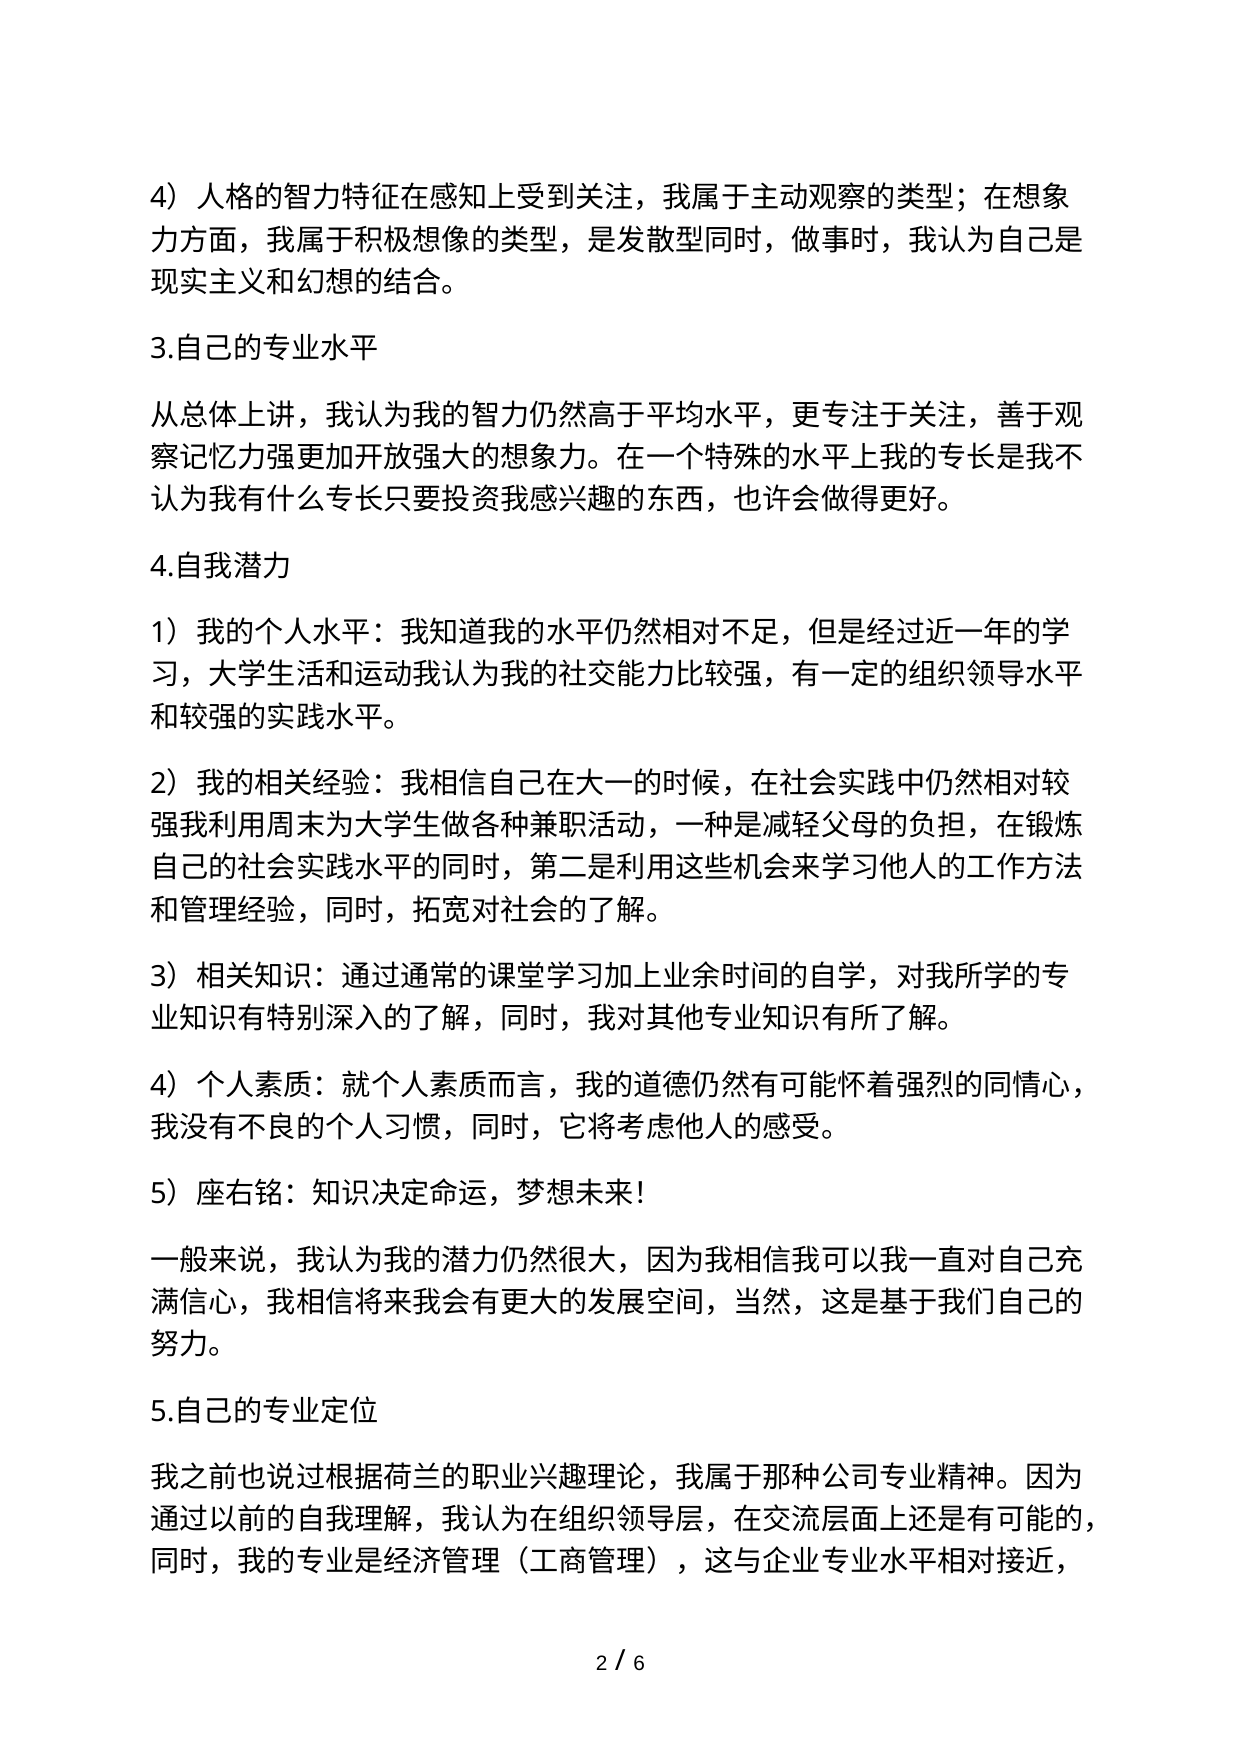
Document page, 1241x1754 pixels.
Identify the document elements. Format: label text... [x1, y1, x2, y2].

text 5.自己的专业定位 [150, 1387, 1090, 1429]
text 1）我的个人水平：我知道我的水平仍然相对不足，但是经过近一年的学习，大学生活和运动我认为我的社交能力比较强，有一定的组织领导水平和较强的实践水平。 [150, 608, 1090, 735]
text 4.自我潜力 [150, 542, 1090, 584]
text 2）我的相关经验：我相信自己在大一的时候，在社会实践中仍然相对较强我利用周末为大学生做各种兼职活动，一种是减轻父母的负担，在锻炼自己的社会实践水平的同时，第二是利用这些机会来学习他人的工作方法和管理经验，同时，拓宽对社会的了解。 [150, 759, 1090, 929]
text 4）人格的智力特征在感知上受到关注，我属于主动观察的类型；在想象力方面，我属于积极想像的类型，是发散型同时，做事时，我认为自己是现实主义和幻想的结合。 [150, 174, 1090, 301]
text 4）个人素质：就个人素质而言，我的道德仍然有可能怀着强烈的同情心，我没有不良的个人习惯，同时，它将考虑他人的感受。 [150, 1061, 1090, 1146]
text 一般来说，我认为我的潜力仍然很大，因为我相信我可以我一直对自己充满信心，我相信将来我会有更大的发展空间，当然，这是基于我们自己的努力。 [150, 1236, 1090, 1363]
text 3）相关知识：通过通常的课堂学习加上业余时间的自学，对我所学的专业知识有特别深入的了解，同时，我对其他专业知识有所了解。 [150, 953, 1090, 1037]
text 5）座右铭：知识决定命运，梦想未来！ [150, 1170, 1090, 1212]
text 从总体上讲，我认为我的智力仍然高于平均水平，更专注于关注，善于观察记忆力强更加开放强大的想象力。在一个特殊的水平上我的专长是我不认为我有什么专长只要投资我感兴趣的东西，也许会做得更好。 [150, 391, 1090, 518]
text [150, 1453, 1090, 1580]
text 3.自己的专业水平 [150, 325, 1090, 367]
